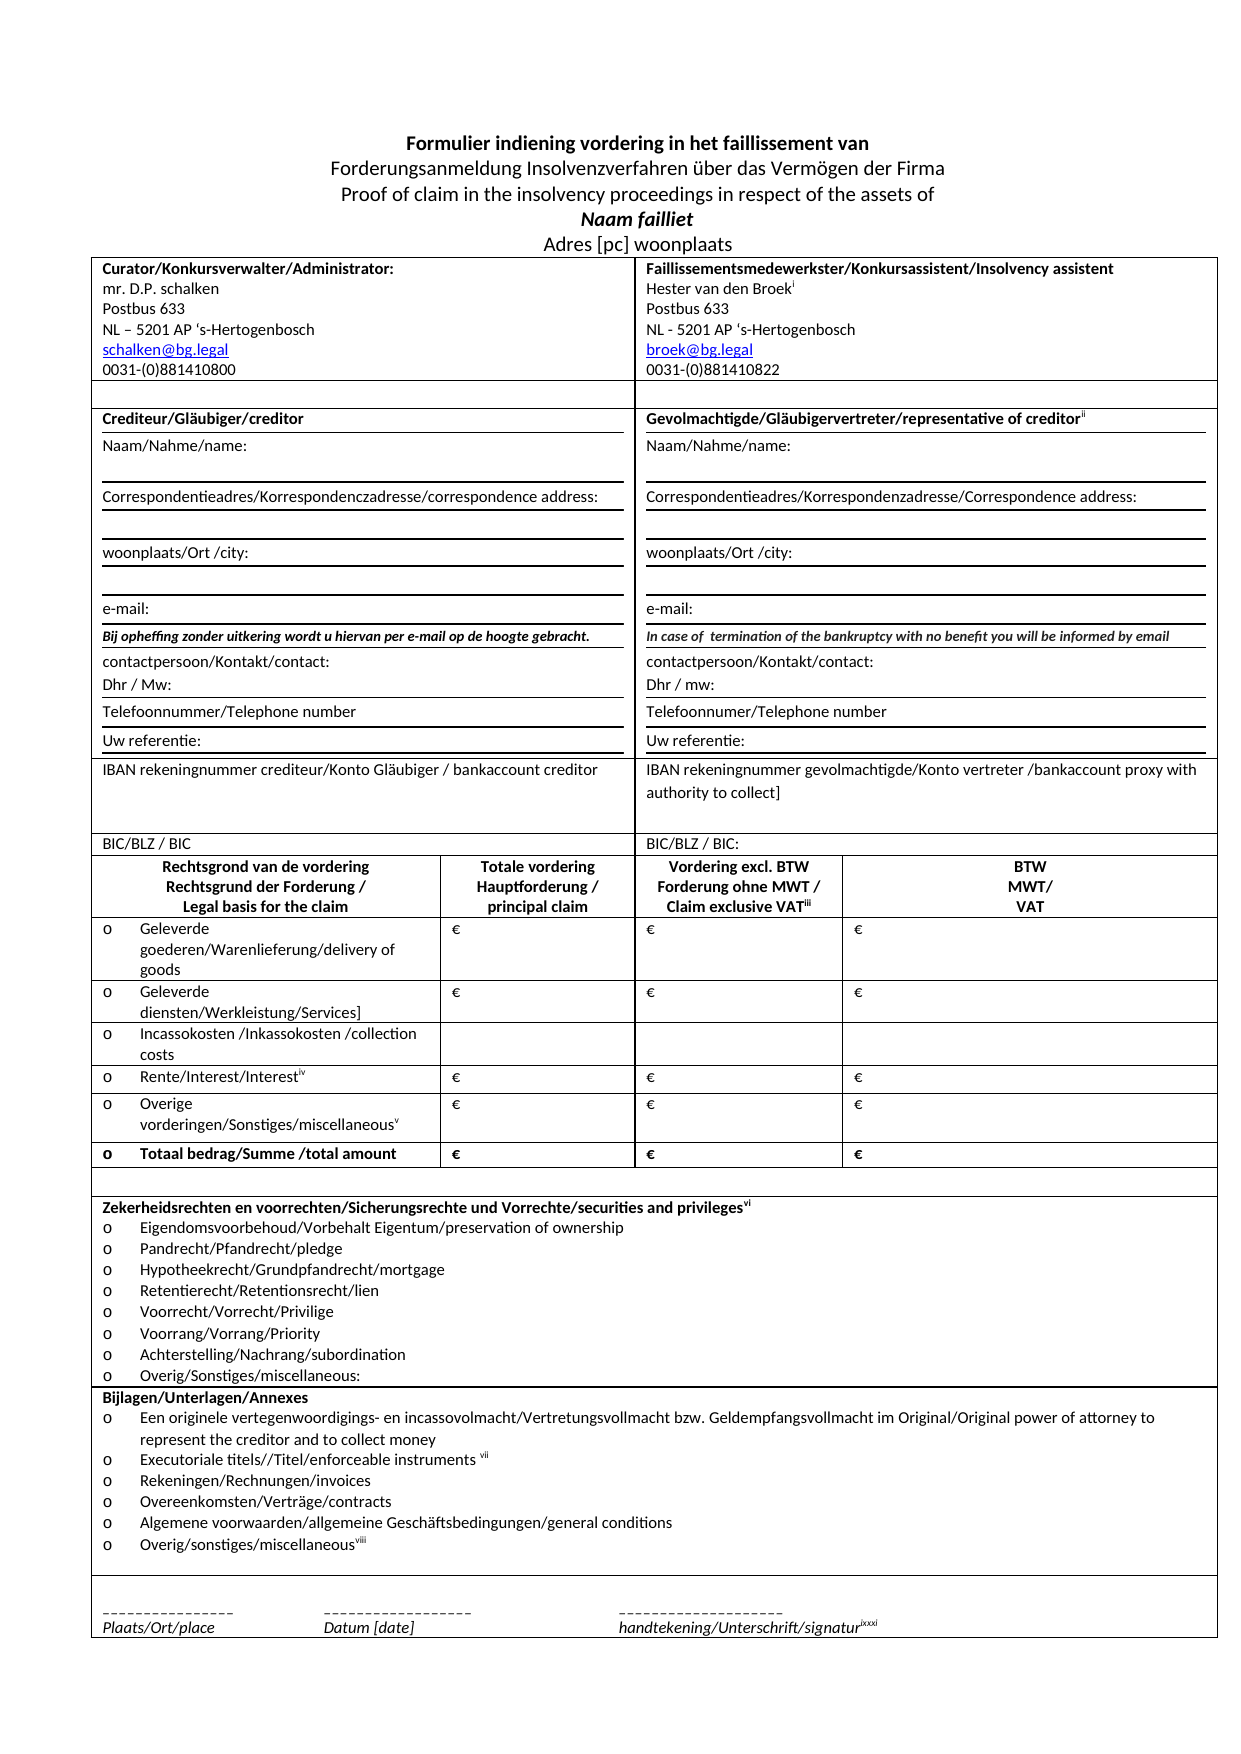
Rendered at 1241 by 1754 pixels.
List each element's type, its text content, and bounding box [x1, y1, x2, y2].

table_cell Vordering excl. BTW Forderung ohne MWT / Claim exclusive VAT [636, 856, 842, 917]
table_cell [441, 1023, 634, 1065]
table_cell Zekerheidsrechten en voorrechten/Sicherungsrechte und Vorrechte/securities and privileges Eigendomsvoorbehoud/Vorbehalt Eigentum/preservation of ownership Pandrecht/Pfandrecht/pledge Hypotheekrecht/Grundpfandrecht/mortgage Retentierecht/Retentionsrecht/lien Voorrecht/Vorrecht/Privilige Voorrang/Vorrang/Priority Achterstelling/Nachrang/subordination Overig/Sonstiges/miscellaneous: [92, 1197, 1217, 1386]
table_cell ________________ __________________ ____________________ Plaats/Ort/place Datum [date] handtekening/Unterschrift/signatur [92, 1576, 1217, 1637]
table_cell € [843, 1066, 1217, 1092]
table_cell [92, 1168, 1217, 1196]
table_cell € [441, 918, 634, 980]
table_cell € [843, 1094, 1217, 1142]
table_cell € [636, 918, 842, 980]
text Adres [pc] woonplaats [165, 232, 1110, 257]
text Proof of claim in the insolvency proceedings in respect of the assets of [165, 181, 1110, 206]
table_cell [843, 1023, 1217, 1065]
table_header Curator/Konkursverwalter/Administrator: mr. D.P. schalken Postbus 633 NL – 5201 AP ‘s-Hertogenbosch schalken@bg.legal 0031-(0)881410800 [92, 258, 634, 380]
table_cell € [441, 1143, 634, 1167]
table_cell € [636, 981, 842, 1022]
table_cell € [843, 918, 1217, 980]
table_cell Crediteur/Gläubiger/creditor Naam/Nahme/name: Correspondentieadres/Korrespondenczadresse/correspondence address: woonplaats/Ort /city: e-mail: Bij opheffing zonder uitkering wordt u hiervan per e-mail op de hoogte gebracht. contactpersoon/Kontakt/contact: Dhr / Mw: Telefoonnummer/Telephone number Uw referentie: [92, 409, 634, 758]
table_cell Totale vordering Hauptforderung / principal claim [441, 856, 634, 917]
table_cell BIC/BLZ / BIC: [636, 834, 1217, 855]
table_cell IBAN rekeningnummer crediteur/Konto Gläubiger / bankaccount creditor [92, 759, 634, 833]
table_cell Gevolmachtigde/Gläubigervertreter/representative of creditor Naam/Nahme/name: Correspondentieadres/Korrespondenzadresse/Correspondence address: woonplaats/Ort /city: e-mail: In case of termination of the bankruptcy with no benefit you will be informed by email contactpersoon/Kontakt/contact: Dhr / mw: Telefoonnumer/Telephone number Uw referentie: [636, 409, 1217, 758]
text Naam failliet [165, 206, 1110, 232]
table_cell Geleverde diensten/Werkleistung/Services] [92, 981, 440, 1022]
table_cell Geleverde goederen/Warenlieferung/delivery of goods [92, 918, 440, 980]
table_cell [636, 381, 1217, 407]
table_cell Overige vorderingen/Sonstiges/miscellaneous [92, 1094, 440, 1142]
table_cell Rente/Interest/Interest [92, 1066, 440, 1092]
table_cell € [843, 1143, 1217, 1167]
text Forderungsanmeldung Insolvenzverfahren über das Vermögen der Firma [165, 155, 1110, 181]
table_cell [92, 381, 634, 407]
table_header Faillissementsmedewerkster/Konkursassistent/Insolvency assistent Hester van den Broek Postbus 633 NL - 5201 AP ‘s-Hertogenbosch broek@bg.legal 0031-(0)881410822 [636, 258, 1217, 380]
table_cell Totaal bedrag/Summe /total amount [92, 1143, 440, 1167]
table_cell € [636, 1143, 842, 1167]
table_cell € [441, 981, 634, 1022]
table_cell Rechtsgrond van de vordering Rechtsgrund der Forderung / Legal basis for the claim [92, 856, 440, 917]
table_cell BTW MWT/ VAT [843, 856, 1217, 917]
table_cell € [441, 1094, 634, 1142]
table_cell € [636, 1066, 842, 1092]
table_cell BIC/BLZ / BIC [92, 834, 634, 855]
table_cell [636, 1023, 842, 1065]
table_cell Incassokosten /Inkassokosten /collection costs [92, 1023, 440, 1065]
table_cell IBAN rekeningnummer gevolmachtigde/Konto vertreter /bankaccount proxy with authority to collect] [636, 759, 1217, 833]
table_cell Bijlagen/Unterlagen/Annexes Een originele vertegenwoordigings- en incassovolmacht/Vertretungsvollmacht bzw. Geldempfangsvollmacht im Original/Original power of attorney to represent the creditor and to collect money Executoriale titels//Titel/enforceable instruments Rekeningen/Rechnungen/invoices Overeenkomsten/Verträge/contracts Algemene voorwaarden/allgemeine Geschäftsbedingungen/general conditions Overig/sonstiges/miscellaneous [92, 1388, 1217, 1575]
table_cell € [441, 1066, 634, 1092]
table_cell € [843, 981, 1217, 1022]
table_cell € [636, 1094, 842, 1142]
text Formulier indiening vordering in het faillissement van [165, 130, 1110, 155]
